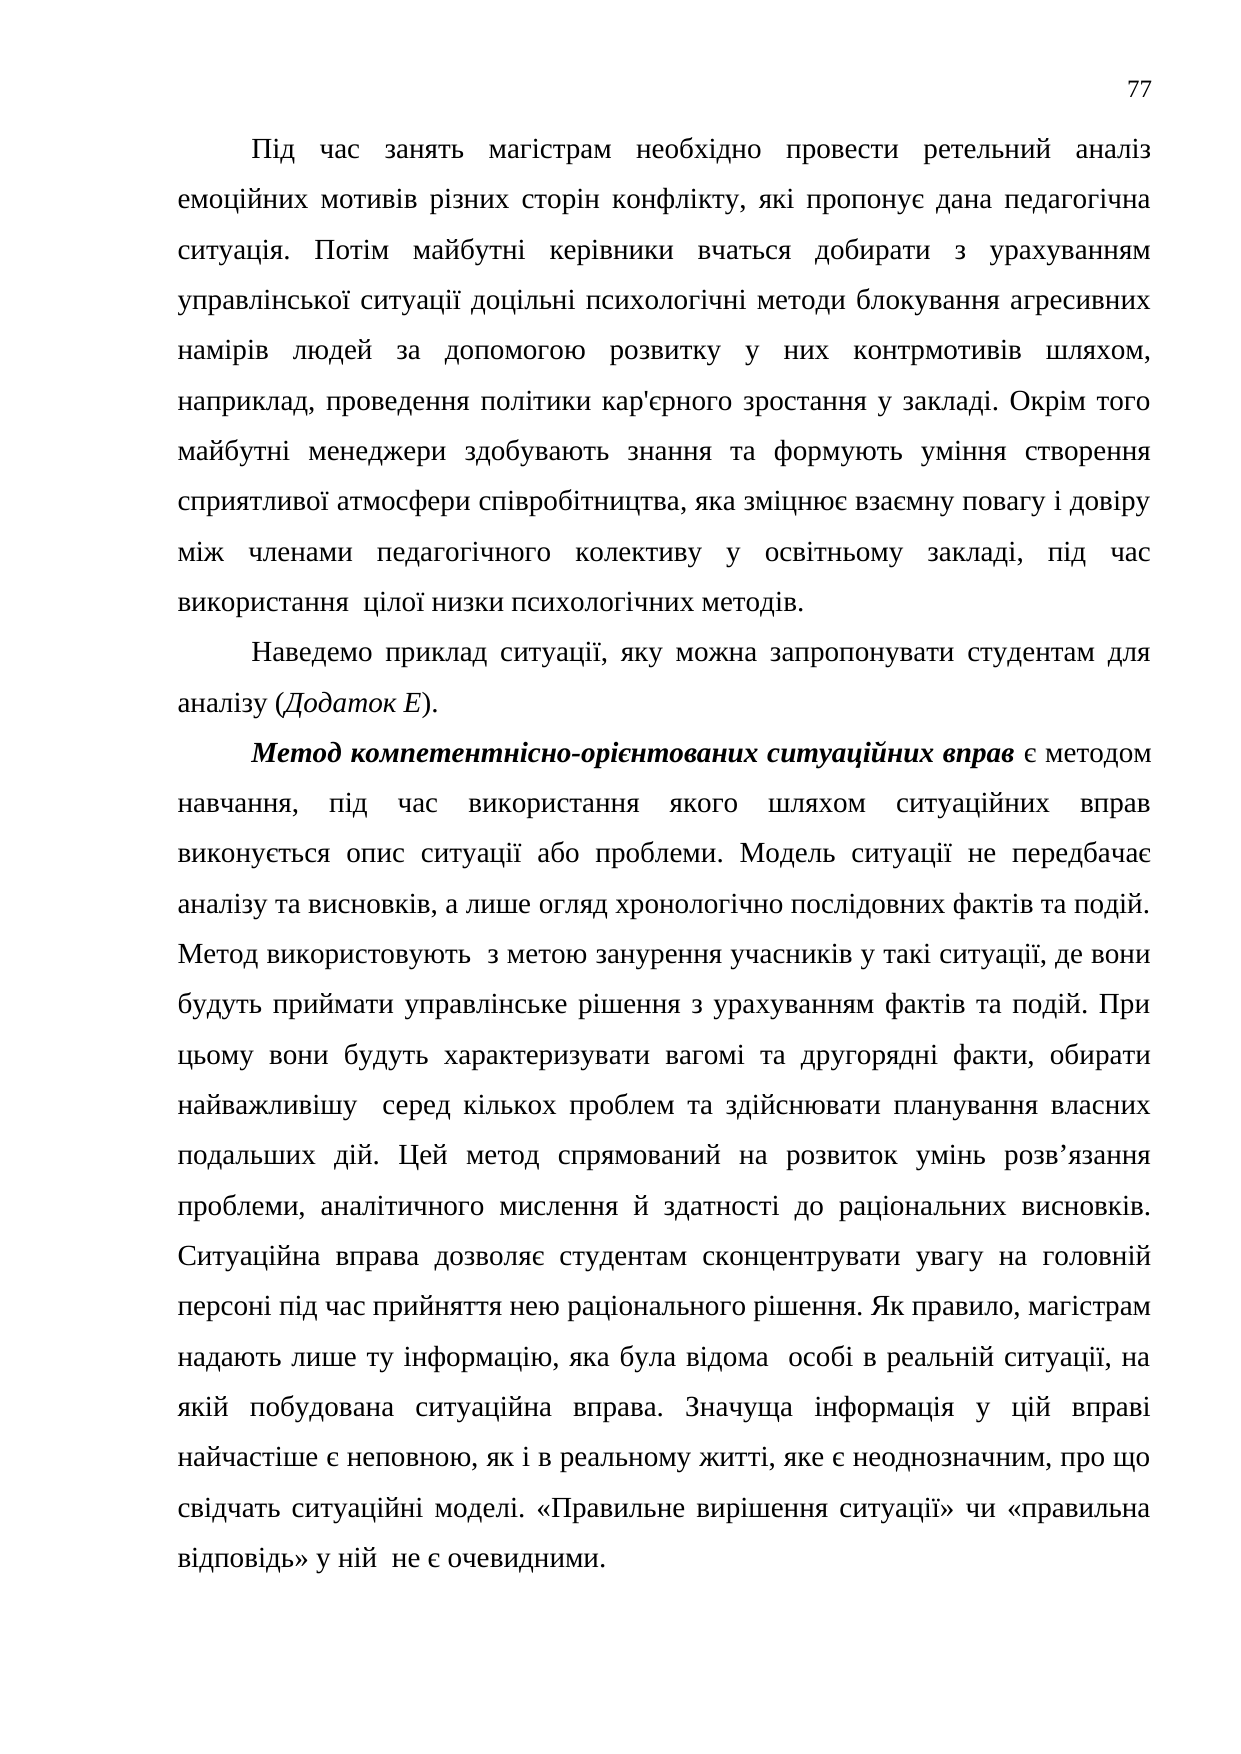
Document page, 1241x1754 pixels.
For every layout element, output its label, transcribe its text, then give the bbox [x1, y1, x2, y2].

text Під час занять магістрам необхідно провести ретельний аналіз емоційних мотивів різних сторін конфлікту, які пропонує дана педагогічна ситуація. Потім майбутні керівники вчаться добирати з урахуванням управлінської ситуації доцільні психологічні методи блокування агресивних намірів людей за допомогою розвитку у них контрмотивів шляхом, наприклад, проведення політики кар'єрного зростання у закладі. Окрім того майбутні менеджери здобувають знання та формують уміння створення сприятливої атмосфери співробітництва, яка зміцнює взаємну повагу і довіру між членами педагогічного колективу у освітньому закладі, під час використання цілої низки психологічних методів. [177, 131, 1152, 618]
text Наведемо приклад ситуації, яку можна запропонувати студентам для аналізу (Додаток Е). [177, 634, 1152, 718]
text Метод компетентнісно-орієнтованих ситуаційних вправ є методом навчання, під час використання якого шляхом ситуаційних вправ виконується опис ситуації або проблеми. Модель ситуації не передбачає аналізу та висновків, а лише огляд хронологічно послідовних фактів та подій. Метод використовують з метою занурення учасників у такі ситуації, де вони будуть приймати управлінське рішення з урахуванням фактів та подій. При цьому вони будуть характеризувати вагомі та другорядні факти, обирати найважливішу серед кількох проблем та здійснювати планування власних подальших дій. Цей метод спрямований на розвиток умінь розв’язання проблеми, аналітичного мислення й здатності до раціональних висновків. Ситуаційна вправа дозволяє студентам сконцентрувати увагу на головній персоні під час прийняття нею раціонального рішення. Як правило, магістрам надають лише ту інформацію, яка була відома особі в реальній ситуації, на якій побудована ситуаційна вправа. Значуща інформація у цій вправі найчастіше є неповною, як і в реальному житті, яке є неоднозначним, про що свідчать ситуаційні моделі. «Правильне вирішення ситуації» чи «правильна відповідь» у ній не є очевидними. [177, 735, 1152, 1573]
